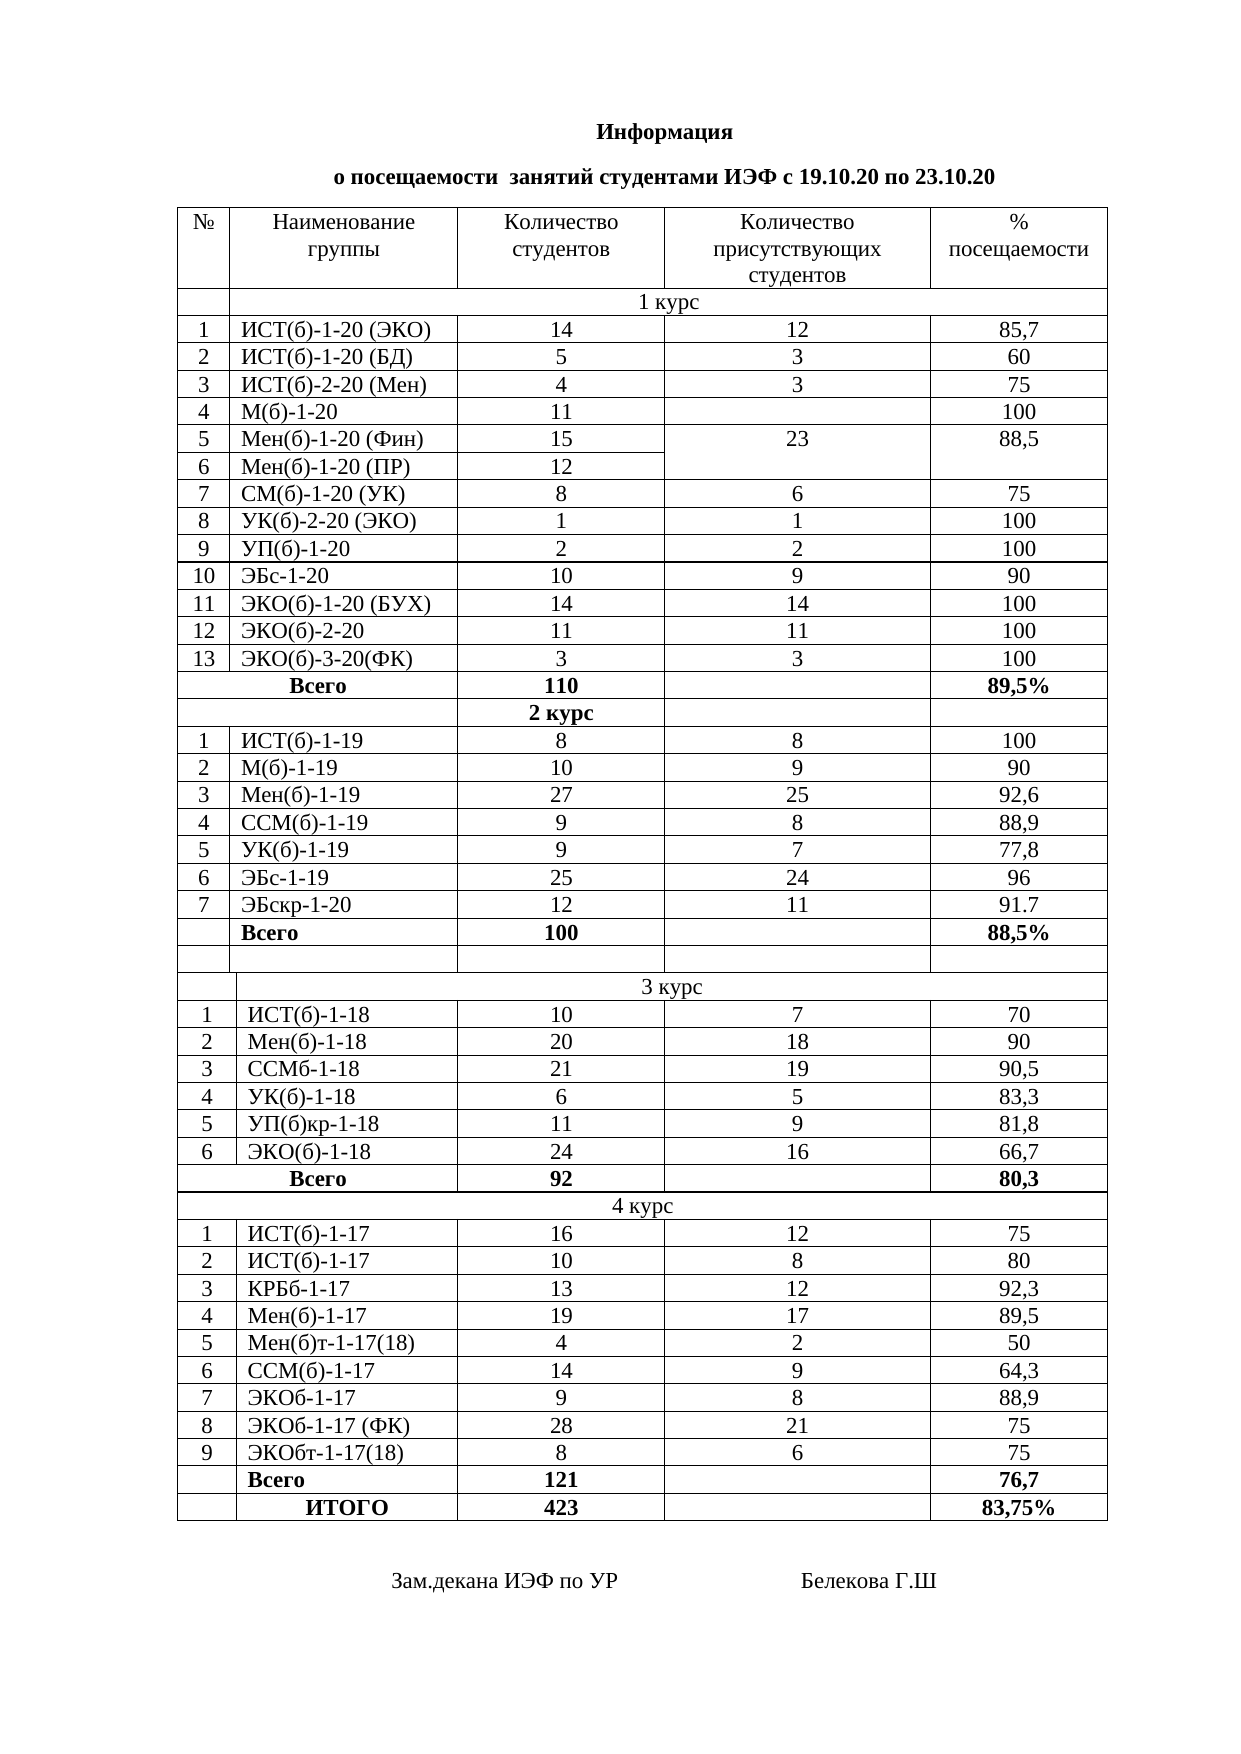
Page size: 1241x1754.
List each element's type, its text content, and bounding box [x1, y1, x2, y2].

table_cell 9 [178, 535, 229, 561]
table_cell 2 [665, 535, 930, 561]
table_cell 92,3 [931, 1275, 1107, 1301]
table_cell ИСТ(б)-1-17 [237, 1247, 457, 1274]
table_header Наименование группы [230, 208, 457, 287]
table_cell 3 [178, 1056, 236, 1082]
table_cell 2 [458, 535, 664, 561]
table_cell [665, 946, 930, 972]
table_cell 81,8 [931, 1110, 1107, 1137]
table_cell 100 [931, 645, 1107, 671]
table_cell 14 [458, 590, 664, 616]
table_cell 88,5 [931, 425, 1107, 479]
table_cell 9 [665, 1110, 930, 1137]
table_cell 9 [665, 1357, 930, 1383]
table_header № [178, 208, 229, 287]
table_cell 83,75% [931, 1494, 1107, 1520]
table_cell 1 [178, 1220, 236, 1246]
table_cell 77,8 [931, 836, 1107, 863]
table_cell [665, 1466, 930, 1493]
table_header Количество студентов [458, 208, 664, 287]
table_cell ЭКОб-1-17 (ФК) [237, 1412, 457, 1438]
table_cell [178, 946, 229, 972]
table_cell 11 [458, 1110, 664, 1137]
table_header % посещаемости [931, 208, 1107, 287]
table_cell КРБб-1-17 [237, 1275, 457, 1301]
table_cell 11 [178, 590, 229, 616]
table_cell 8 [178, 1412, 236, 1438]
table_cell 19 [458, 1302, 664, 1328]
table_cell [178, 973, 236, 1000]
table_cell ЭКО(б)-3-20(ФК) [230, 645, 457, 671]
table_cell ССМб-1-18 [237, 1056, 457, 1082]
table_cell 14 [458, 316, 664, 342]
table_cell 8 [178, 508, 229, 534]
table_cell 1 [665, 508, 930, 534]
table_cell 7 [665, 836, 930, 863]
table_cell УК(б)-1-19 [230, 836, 457, 863]
table_cell 10 [458, 1247, 664, 1274]
table_cell М(б)-1-19 [230, 754, 457, 781]
table_cell 10 [458, 563, 664, 589]
table_cell 5 [178, 1330, 236, 1356]
table_cell 100 [931, 727, 1107, 753]
table_cell 28 [458, 1412, 664, 1438]
table_cell ЭКОб-1-17 [237, 1384, 457, 1411]
table_cell 5 [178, 1110, 236, 1137]
table_cell Мен(б)-1-18 [237, 1028, 457, 1054]
table_cell 16 [665, 1138, 930, 1164]
table_cell ЭБс-1-20 [230, 563, 457, 589]
table_cell 4 [178, 1083, 236, 1109]
table_cell ИСТ(б)-1-18 [237, 1001, 457, 1027]
table_cell 3 [458, 645, 664, 671]
table_cell 3 [665, 371, 930, 397]
table_cell УК(б)-1-18 [237, 1083, 457, 1109]
table_cell 9 [458, 836, 664, 863]
table_cell Мен(б)-1-17 [237, 1302, 457, 1328]
table_cell Мен(б)-1-20 (Фин) [230, 425, 457, 452]
table_cell 1 [178, 727, 229, 753]
table_cell [178, 699, 457, 726]
table_cell 10 [458, 754, 664, 781]
table_cell ЭБскр-1-20 [230, 891, 457, 917]
table_cell ЭКО(б)-1-20 (БУХ) [230, 590, 457, 616]
table_cell 27 [458, 782, 664, 808]
table_cell [665, 699, 930, 726]
table_cell ЭКО(б)-1-18 [237, 1138, 457, 1164]
text Зам.декана ИЭФ по УР Белекова Г.Ш [177, 1568, 1152, 1594]
table_cell 2 курс [458, 699, 664, 726]
table_cell УК(б)-2-20 (ЭКО) [230, 508, 457, 534]
table_cell 11 [458, 617, 664, 643]
table_cell 8 [665, 727, 930, 753]
table_cell М(б)-1-20 [230, 398, 457, 424]
table_cell 9 [665, 563, 930, 589]
table_cell 11 [665, 891, 930, 917]
table_cell 7 [178, 480, 229, 507]
table_cell 12 [665, 1275, 930, 1301]
table_cell 5 [665, 1083, 930, 1109]
table_cell 23 [665, 425, 930, 479]
table_cell 75 [931, 1412, 1107, 1438]
table_cell ИСТ(б)-1-17 [237, 1220, 457, 1246]
table_cell 90,5 [931, 1056, 1107, 1082]
table_cell 75 [931, 371, 1107, 397]
table_cell 20 [458, 1028, 664, 1054]
table_cell 4 [178, 398, 229, 424]
table_cell 9 [458, 1384, 664, 1411]
table_cell 6 [458, 1083, 664, 1109]
table_cell 91.7 [931, 891, 1107, 917]
table_cell 12 [458, 453, 664, 479]
table_cell 92 [458, 1165, 664, 1191]
table_cell 19 [665, 1056, 930, 1082]
table_cell 92,6 [931, 782, 1107, 808]
table_cell 12 [178, 617, 229, 643]
table_cell 1 [458, 508, 664, 534]
table_cell 11 [665, 617, 930, 643]
table_cell УП(б)-1-20 [230, 535, 457, 561]
table_cell 2 [178, 1247, 236, 1274]
table_cell 110 [458, 672, 664, 698]
table_cell 100 [931, 590, 1107, 616]
table_cell 7 [665, 1001, 930, 1027]
table_cell 70 [931, 1001, 1107, 1027]
table_cell 16 [458, 1220, 664, 1246]
table_cell 24 [665, 864, 930, 890]
table_cell 21 [458, 1056, 664, 1082]
table_cell 3 [665, 343, 930, 369]
table_cell 9 [178, 1439, 236, 1465]
table_cell 13 [178, 645, 229, 671]
table_cell [665, 1165, 930, 1191]
table_cell 100 [931, 508, 1107, 534]
table_cell 21 [665, 1412, 930, 1438]
table_cell 89,5 [931, 1302, 1107, 1328]
table_cell 25 [665, 782, 930, 808]
table_cell ЭКОбт-1-17(18) [237, 1439, 457, 1465]
table_cell 3 [178, 782, 229, 808]
table_cell 75 [931, 1220, 1107, 1246]
table_cell Всего [230, 919, 457, 945]
table_cell 85,7 [931, 316, 1107, 342]
table_cell Всего [237, 1466, 457, 1493]
table_cell Всего [178, 1165, 457, 1191]
table_cell СМ(б)-1-20 (УК) [230, 480, 457, 507]
table_cell 7 [178, 891, 229, 917]
table_cell 6 [178, 1138, 236, 1164]
table_cell 1 [178, 1001, 236, 1027]
text о посещаемости занятий студентами ИЭФ с 19.10.20 по 23.10.20 [177, 163, 1152, 189]
table_cell 15 [458, 425, 664, 452]
table_cell 76,7 [931, 1466, 1107, 1493]
table_cell [458, 946, 664, 972]
table_cell 10 [178, 563, 229, 589]
table_cell 2 [178, 754, 229, 781]
table_cell 83,3 [931, 1083, 1107, 1109]
table_header Количество присутствующих студентов [665, 208, 930, 287]
table_cell 14 [458, 1357, 664, 1383]
table_cell 6 [665, 480, 930, 507]
table_cell 12 [458, 891, 664, 917]
table_cell 3 курс [237, 973, 1107, 1000]
table_cell 4 [458, 371, 664, 397]
table_cell 4 [178, 809, 229, 835]
table_cell 1 [178, 316, 229, 342]
table_cell [665, 1494, 930, 1520]
table_cell 6 [178, 1357, 236, 1383]
table_cell 88,9 [931, 1384, 1107, 1411]
table_cell ИСТ(б)-1-19 [230, 727, 457, 753]
table_cell ИСТ(б)-1-20 (ЭКО) [230, 316, 457, 342]
table_cell ЭБс-1-19 [230, 864, 457, 890]
table_cell 3 [178, 371, 229, 397]
table_cell Мен(б)-1-19 [230, 782, 457, 808]
table_cell [230, 946, 457, 972]
table_cell 4 курс [178, 1193, 1107, 1219]
table_cell 5 [178, 425, 229, 452]
table_cell [931, 946, 1107, 972]
table_cell 7 [178, 1384, 236, 1411]
table_cell [665, 672, 930, 698]
table_cell 64,3 [931, 1357, 1107, 1383]
table_cell 88,9 [931, 809, 1107, 835]
table_cell 90 [931, 563, 1107, 589]
table_cell 8 [458, 1439, 664, 1465]
table_cell 2 [178, 1028, 236, 1054]
table_cell Мен(б)т-1-17(18) [237, 1330, 457, 1356]
table_cell 88,5% [931, 919, 1107, 945]
table_cell 2 [178, 343, 229, 369]
table_cell 4 [458, 1330, 664, 1356]
table_cell 9 [458, 809, 664, 835]
table_cell [178, 919, 229, 945]
table_cell ИСТ(б)-2-20 (Мен) [230, 371, 457, 397]
table_cell 18 [665, 1028, 930, 1054]
table_cell 66,7 [931, 1138, 1107, 1164]
table_cell ССМ(б)-1-17 [237, 1357, 457, 1383]
table_cell 1 курс [230, 289, 1107, 315]
table_cell 9 [665, 754, 930, 781]
table_cell 3 [665, 645, 930, 671]
table_cell 100 [931, 535, 1107, 561]
table_cell 8 [458, 480, 664, 507]
table_cell 3 [178, 1275, 236, 1301]
table_cell 12 [665, 1220, 930, 1246]
table_cell [178, 1466, 236, 1493]
table_cell 100 [931, 617, 1107, 643]
table_cell 8 [665, 809, 930, 835]
table_cell 14 [665, 590, 930, 616]
table_cell ИТОГО [237, 1494, 457, 1520]
table_cell [665, 919, 930, 945]
table_cell 11 [458, 398, 664, 424]
table_cell 10 [458, 1001, 664, 1027]
table_cell 25 [458, 864, 664, 890]
table_cell 90 [931, 754, 1107, 781]
table_cell [931, 699, 1107, 726]
table_cell 6 [665, 1439, 930, 1465]
table_cell 50 [931, 1330, 1107, 1356]
table_cell Всего [178, 672, 457, 698]
table_cell 75 [931, 1439, 1107, 1465]
table_cell 80,3 [931, 1165, 1107, 1191]
table_cell ССМ(б)-1-19 [230, 809, 457, 835]
table_cell 100 [458, 919, 664, 945]
table_cell 100 [931, 398, 1107, 424]
table_cell [178, 289, 229, 315]
table_cell 17 [665, 1302, 930, 1328]
table_cell ИСТ(б)-1-20 (БД) [230, 343, 457, 369]
table_cell 4 [178, 1302, 236, 1328]
table_cell 5 [178, 836, 229, 863]
table_cell 60 [931, 343, 1107, 369]
table_cell 80 [931, 1247, 1107, 1274]
table_cell 423 [458, 1494, 664, 1520]
table_cell 8 [665, 1247, 930, 1274]
table_cell 89,5% [931, 672, 1107, 698]
table_cell [178, 1494, 236, 1520]
table_cell [665, 398, 930, 424]
table_cell 12 [665, 316, 930, 342]
table_cell 24 [458, 1138, 664, 1164]
table_cell ЭКО(б)-2-20 [230, 617, 457, 643]
text Информация [177, 118, 1152, 144]
table_cell 75 [931, 480, 1107, 507]
table_cell 13 [458, 1275, 664, 1301]
table_cell 2 [665, 1330, 930, 1356]
table_cell 5 [458, 343, 664, 369]
table_cell 6 [178, 453, 229, 479]
table_cell 8 [665, 1384, 930, 1411]
table_cell 6 [178, 864, 229, 890]
table_cell 8 [458, 727, 664, 753]
table_cell УП(б)кр-1-18 [237, 1110, 457, 1137]
table_cell 90 [931, 1028, 1107, 1054]
table_cell 121 [458, 1466, 664, 1493]
table_cell Мен(б)-1-20 (ПР) [230, 453, 457, 479]
table_cell 96 [931, 864, 1107, 890]
